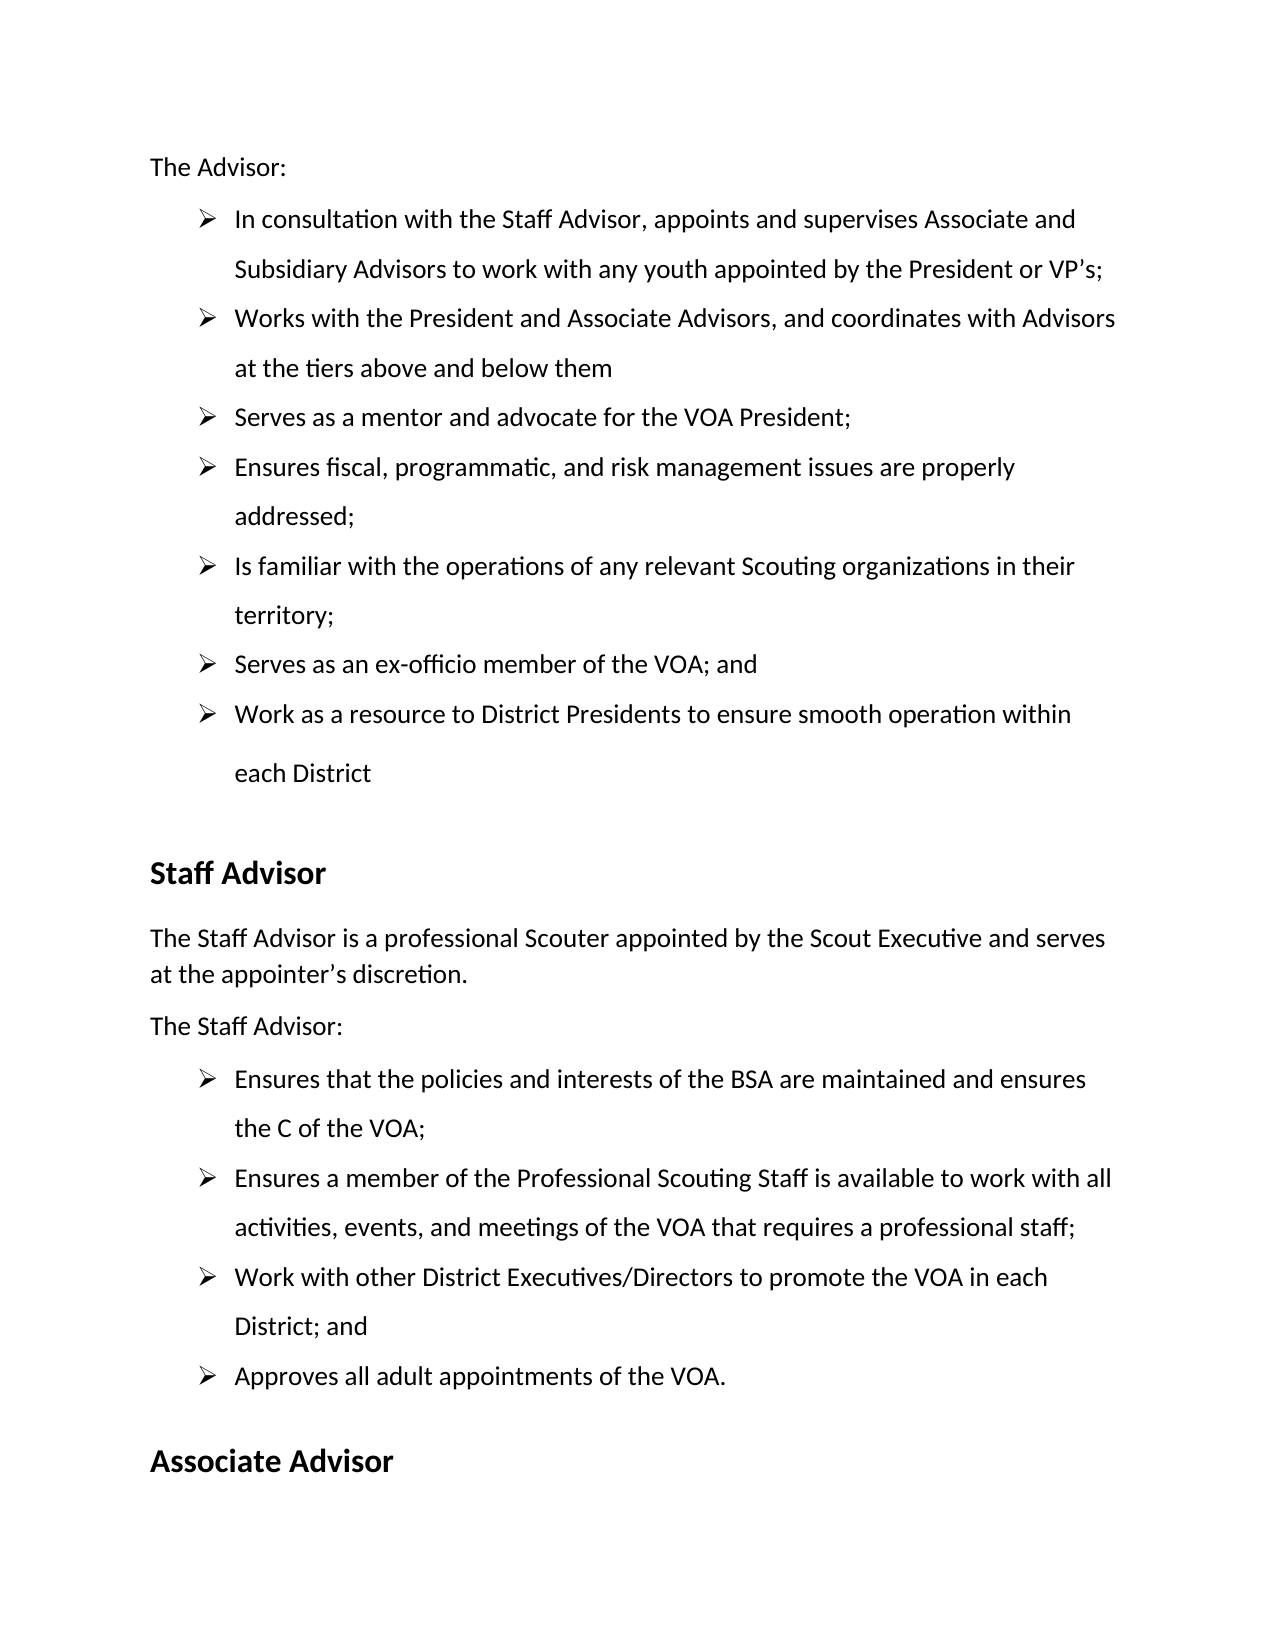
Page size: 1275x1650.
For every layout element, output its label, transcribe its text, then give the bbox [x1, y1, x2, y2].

text The Staff Advisor: [150, 1009, 1125, 1043]
text Staff Advisor [150, 852, 1125, 893]
list Serves as an ex-officio member of the VOA; and [197, 648, 1125, 681]
list Ensures fiscal, programmatic, and risk management issues are properly addressed; [197, 450, 1125, 532]
list Work with other District Executives/Directors to promote the VOA in each District; and [197, 1260, 1125, 1342]
list In consultation with the Staff Advisor, appoints and supervises Associate and Subsidiary Advisors to work with any youth appointed by the President or VP’s; [197, 202, 1125, 285]
list Ensures a member of the Professional Scouting Staff is available to work with all activities, events, and meetings of the VOA that requires a professional staff; [197, 1161, 1125, 1243]
list Work as a resource to District Presidents to ensure smooth operation within each District [197, 697, 1125, 791]
list Works with the President and Associate Advisors, and coordinates with Advisors at the tiers above and below them [197, 301, 1125, 384]
text Associate Advisor [150, 1440, 1125, 1481]
list Is familiar with the operations of any relevant Scouting organizations in their territory; [197, 549, 1125, 631]
text The Advisor: [150, 150, 1125, 183]
list Ensures that the policies and interests of the BSA are maintained and ensures the C of the VOA; [197, 1062, 1125, 1144]
list Serves as a mentor and advocate for the VOA President; [197, 400, 1125, 433]
list Approves all adult appointments of the VOA. [197, 1359, 1125, 1392]
text The Staff Advisor is a professional Scouter appointed by the Scout Executive and serves at the appointer’s discretion. [150, 922, 1125, 990]
